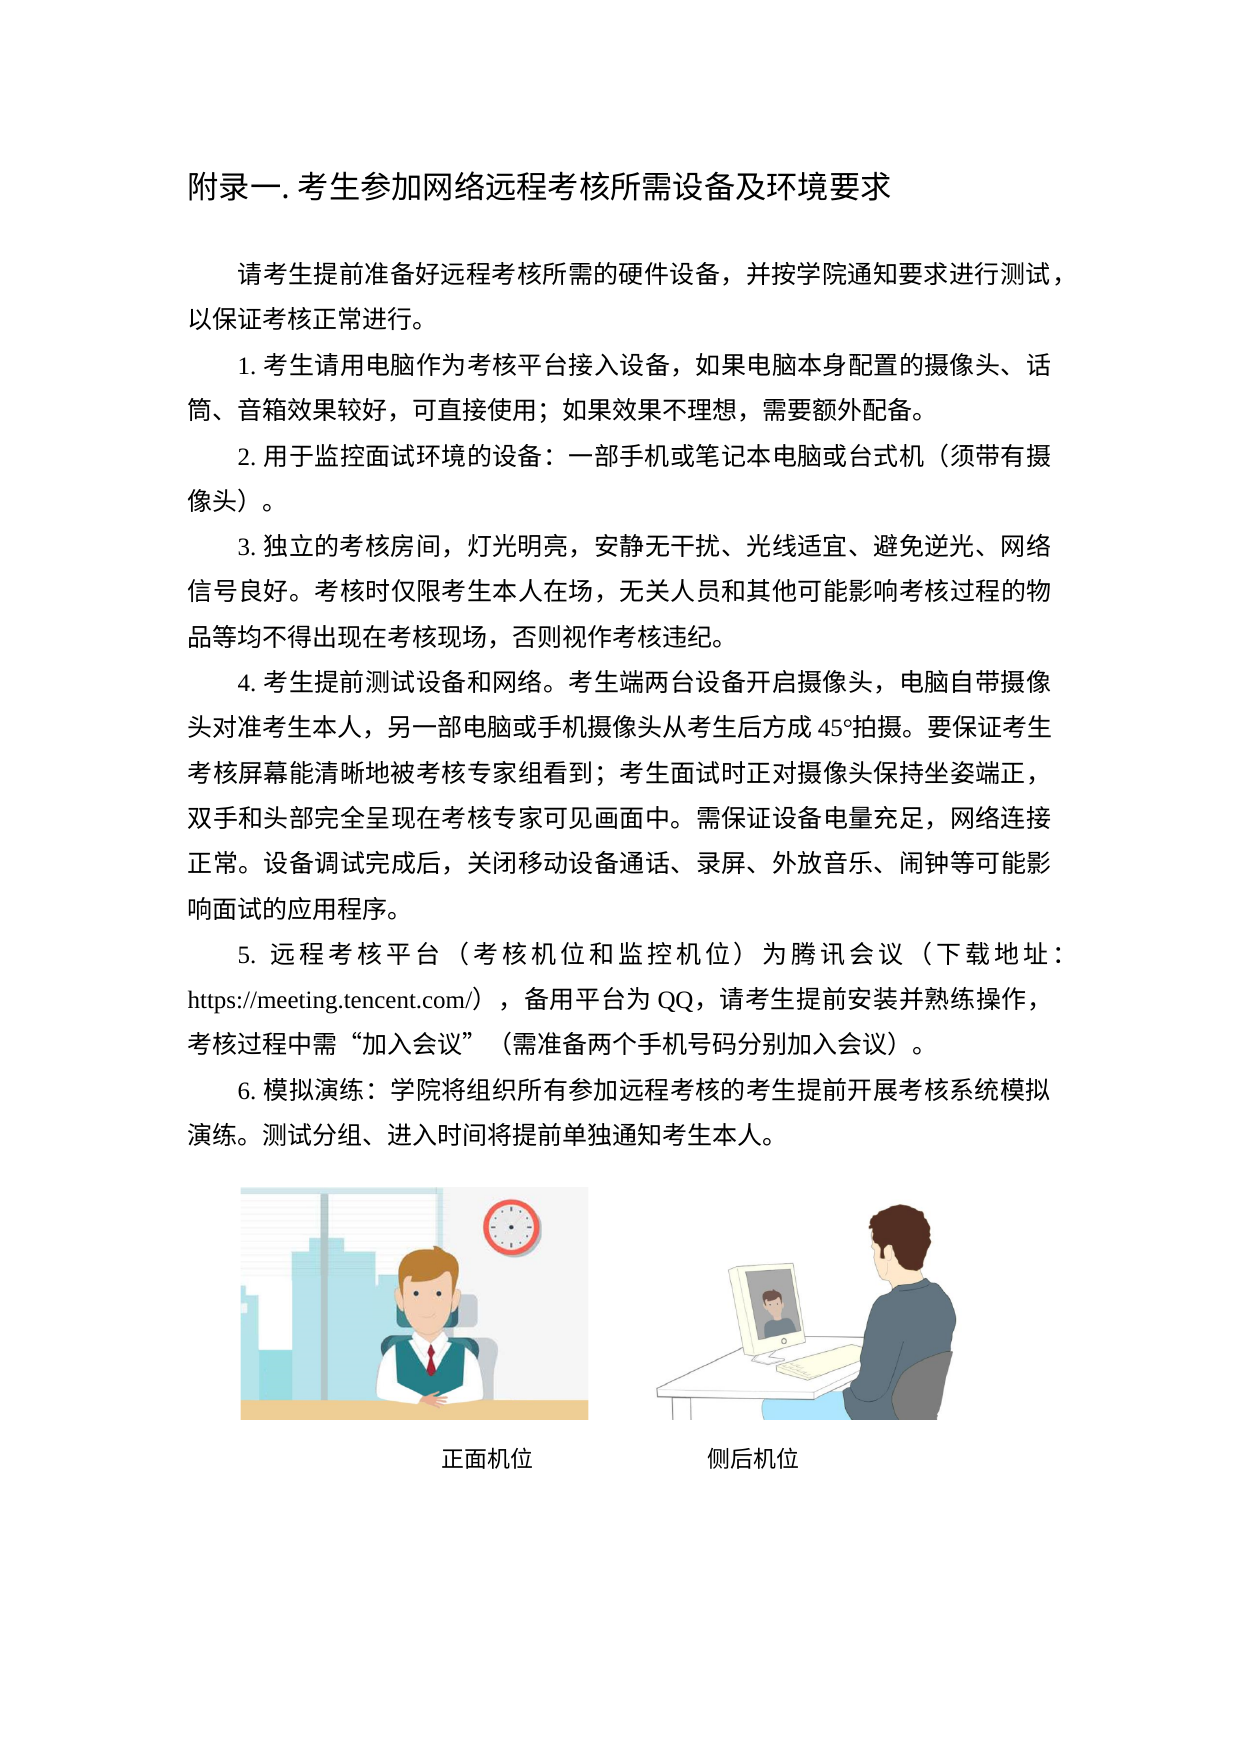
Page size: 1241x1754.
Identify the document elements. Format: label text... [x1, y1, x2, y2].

text 正面机位 侧后机位 [187, 1425, 1053, 1490]
text 1. 考生请用电脑作为考核平台接入设备，如果电脑本身配置的摄像头、话筒、音箱效果较好，可直接使用；如果效果不理想，需要额外配备。 [187, 345, 1053, 427]
text 5. 远程考核平台（考核机位和监控机位）为腾讯会议（下载地址：https://meeting.tencent.com/），备用平台为QQ，请考生提前安装并熟练操作，考核过程中需“加入会议”（需准备两个手机号码分别加入会议）。 [187, 934, 1053, 1061]
picture [621, 1161, 1000, 1420]
text 附录一. 考生参加网络远程考核所需设备及环境要求 [187, 162, 1053, 207]
text 4. 考生提前测试设备和网络。考生端两台设备开启摄像头，电脑自带摄像头对准考生本人，另一部电脑或手机摄像头从考生后方成45°拍摄。要保证考生考核屏幕能清晰地被考核专家组看到；考生面试时正对摄像头保持坐姿端正，双手和头部完全呈现在考核专家可见画面中。需保证设备电量充足，网络连接正常。设备调试完成后，关闭移动设备通话、录屏、外放音乐、闹钟等可能影响面试的应用程序。 [187, 662, 1053, 925]
text 请考生提前准备好远程考核所需的硬件设备，并按学院通知要求进行测试，以保证考核正常进行。 [187, 255, 1053, 336]
text 2. 用于监控面试环境的设备：一部手机或笔记本电脑或台式机（须带有摄像头）。 [187, 436, 1053, 517]
picture [240, 1187, 589, 1420]
text 3. 独立的考核房间，灯光明亮，安静无干扰、光线适宜、避免逆光、网络信号良好。考核时仅限考生本人在场，无关人员和其他可能影响考核过程的物品等均不得出现在考核现场，否则视作考核违纪。 [187, 527, 1053, 653]
text 6. 模拟演练：学院将组织所有参加远程考核的考生提前开展考核系统模拟演练。测试分组、进入时间将提前单独通知考生本人。 [187, 1070, 1053, 1152]
